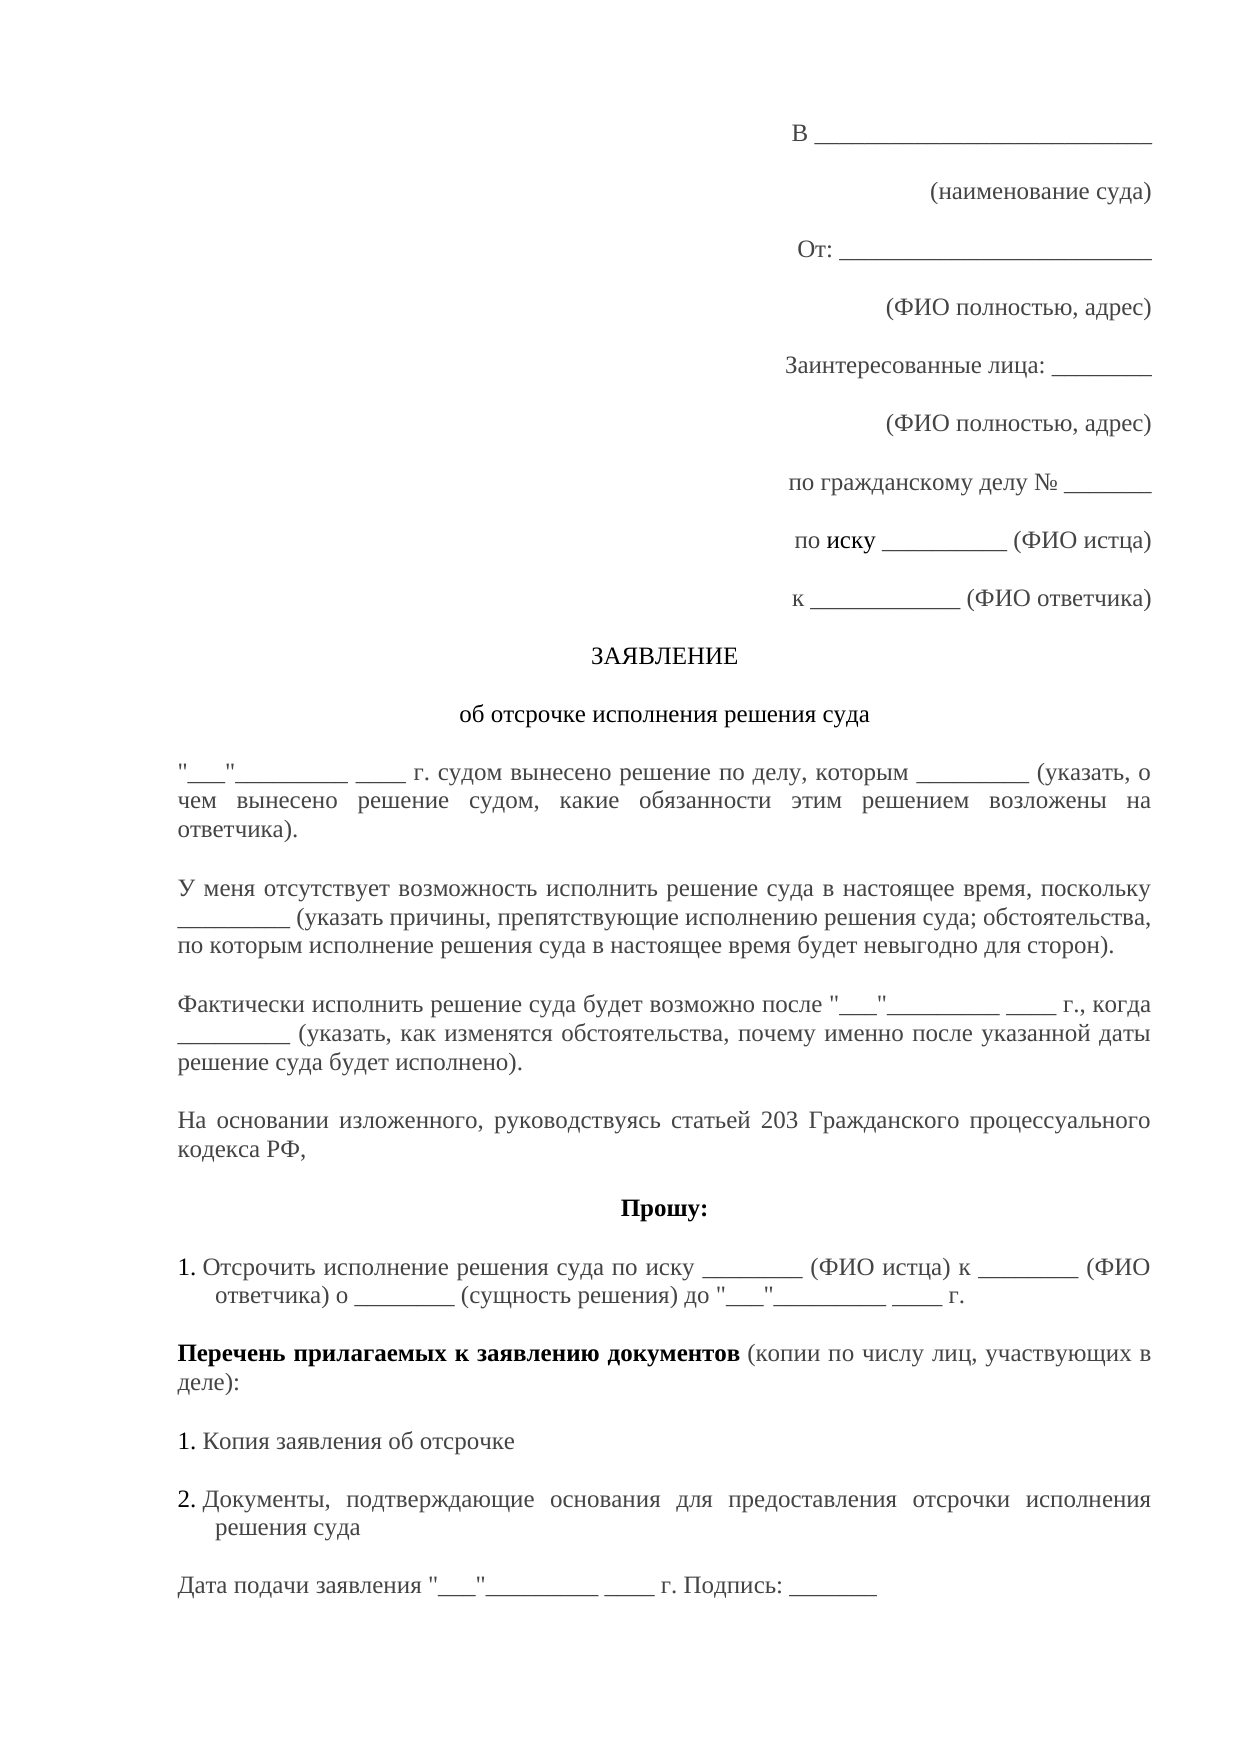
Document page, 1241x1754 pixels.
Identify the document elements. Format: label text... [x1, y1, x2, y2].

text по гражданскому делу № _______ [177, 467, 1152, 496]
text Фактически исполнить решение суда будет возможно после "___"_________ ____ г., когда _________ (указать, как изменятся обстоятельства, почему именно после указанной даты решение суда будет исполнено). [177, 989, 1152, 1076]
text 1.​ Отсрочить исполнение решения суда по иску ________ (ФИО истца) к ________ (ФИО ответчика) о ________ (сущность решения) до "___"_________ ____ г. [177, 1252, 1152, 1309]
text У меня отсутствует возможность исполнить решение суда в настоящее время, поскольку _________ (указать причины, препятствующие исполнению решения суда; обстоятельства, по которым исполнение решения суда в настоящее время будет невыгодно для сторон). [177, 873, 1152, 959]
text Перечень прилагаемых к заявлению документов (копии по числу лиц, участвующих в деле): [177, 1338, 1152, 1396]
text "___"_________ ____ г. судом вынесено решение по делу, которым _________ (указать, о чем вынесено решение судом, какие обязанности этим решением возложены на ответчика). [177, 757, 1152, 843]
text ЗАЯВЛЕНИЕ [177, 641, 1152, 670]
text к ____________ (ФИО ответчика) [177, 583, 1152, 612]
text (ФИО полностью, адрес) [177, 408, 1152, 437]
text по иску __________ (ФИО истца) [177, 525, 1152, 554]
text об отсрочке исполнения решения суда [177, 699, 1152, 728]
text От: _________________________ [177, 234, 1152, 263]
text 1.​ Копия заявления об отсрочке [177, 1426, 1152, 1454]
text В ___________________________ [177, 118, 1152, 147]
text На основании изложенного, руководствуясь статьей 203 Гражданского процессуального кодекса РФ, [177, 1106, 1152, 1163]
text (наименование суда) [177, 176, 1152, 205]
text Заинтересованные лица: ________ [177, 351, 1152, 379]
text (ФИО полностью, адрес) [177, 292, 1152, 321]
text 2.​ Документы, подтверждающие основания для предоставления отсрочки исполнения решения суда [177, 1484, 1152, 1541]
text Прошу: [177, 1193, 1152, 1222]
text Дата подачи заявления "___"_________ ____ г. Подпись: _______ [177, 1570, 1152, 1599]
